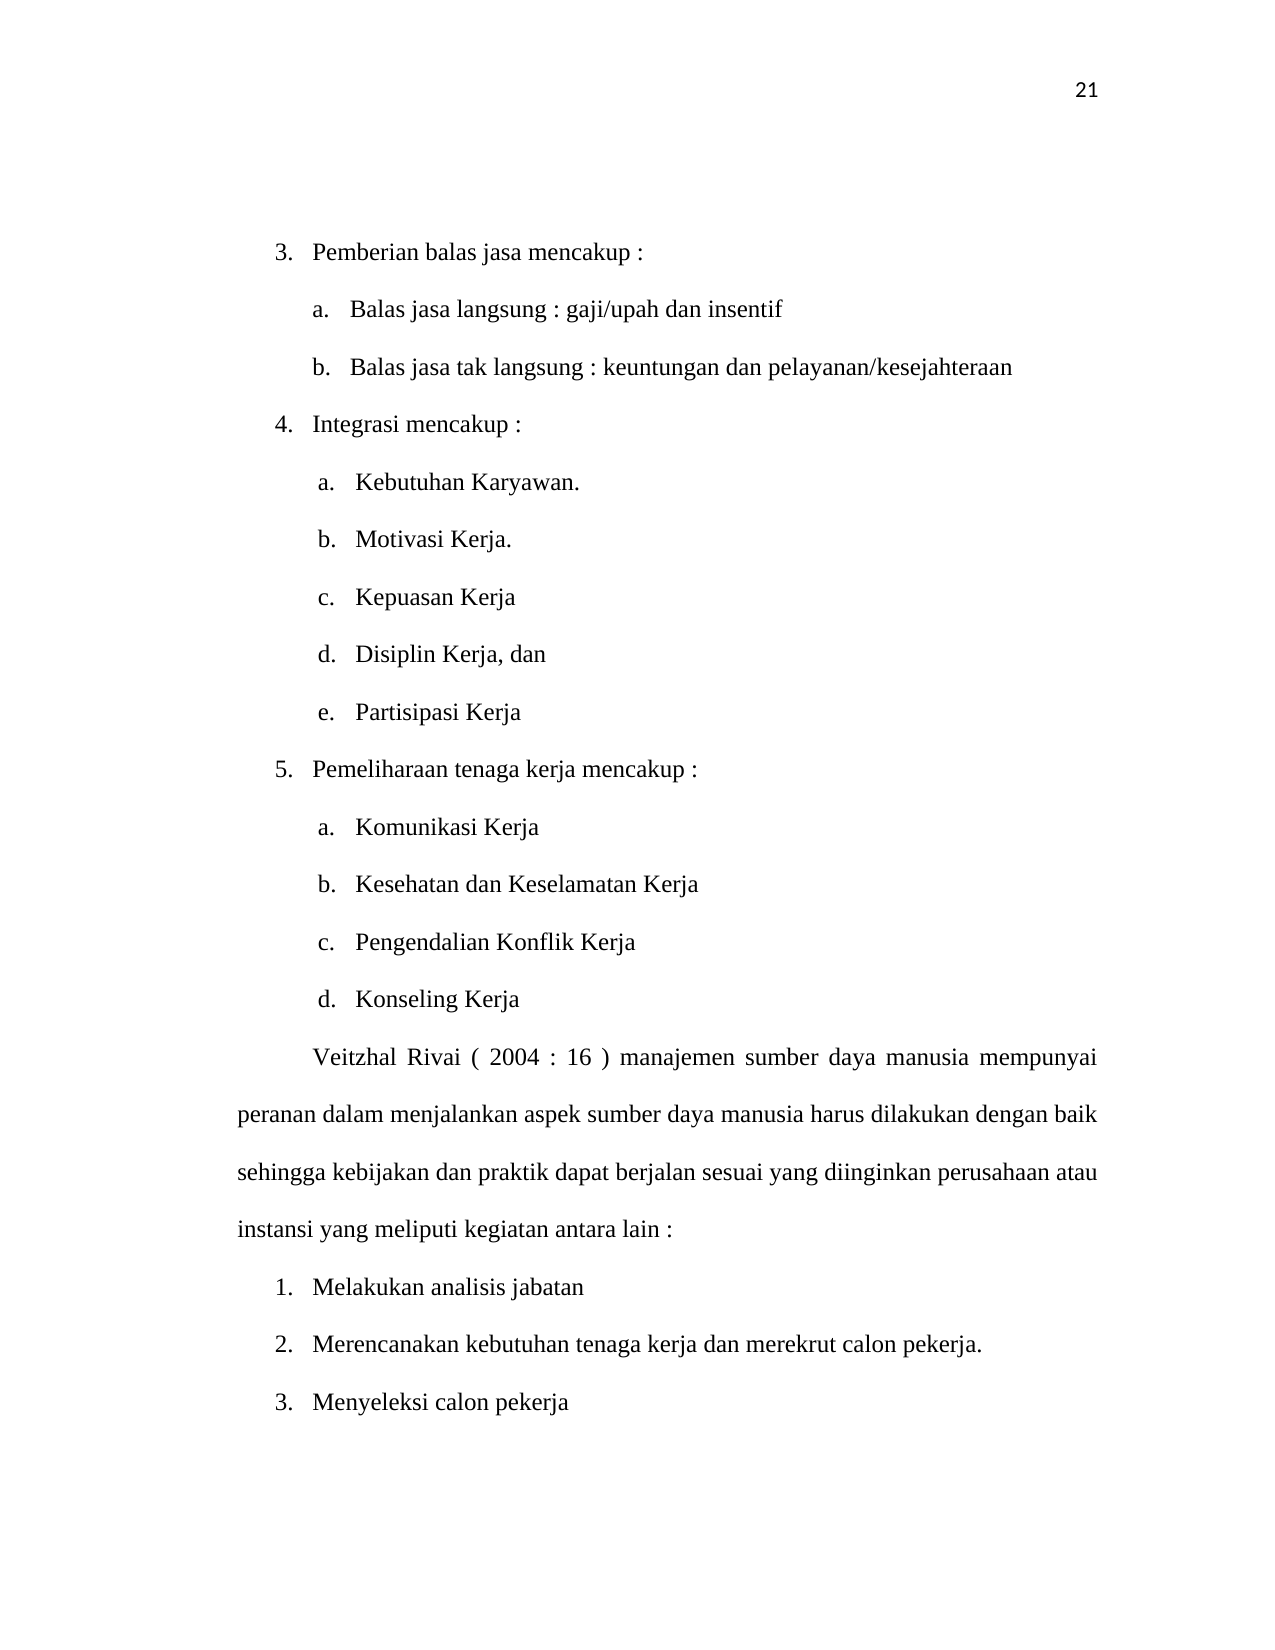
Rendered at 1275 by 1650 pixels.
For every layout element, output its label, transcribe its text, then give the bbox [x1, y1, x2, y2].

list Motivasi Kerja. [318, 524, 1098, 553]
list Balas jasa langsung : gaji/upah dan insentif [312, 294, 1098, 323]
list Pengendalian Konflik Kerja [318, 927, 1098, 956]
list Kepuasan Kerja [318, 582, 1098, 611]
list Integrasi mencakup : [274, 409, 1098, 438]
list Pemeliharaan tenaga kerja mencakup : [274, 754, 1098, 783]
list Balas jasa tak langsung : keuntungan dan pelayanan/kesejahteraan [312, 352, 1098, 381]
list Kesehatan dan Keselamatan Kerja [318, 869, 1098, 898]
list Menyeleksi calon pekerja [274, 1387, 1098, 1416]
text Veitzhal Rivai ( 2004 : 16 ) manajemen sumber daya manusia mempunyai peranan dalam menjalankan aspek sumber daya manusia harus dilakukan dengan baik sehingga kebijakan dan praktik dapat berjalan sesuai yang diinginkan perusahaan atau instansi yang meliputi kegiatan antara lain : [237, 1042, 1098, 1243]
list Pemberian balas jasa mencakup : [274, 237, 1098, 266]
list Disiplin Kerja, dan [318, 639, 1098, 668]
list Komunikasi Kerja [318, 812, 1098, 841]
list Partisipasi Kerja [318, 697, 1098, 726]
list Melakukan analisis jabatan [274, 1272, 1098, 1301]
list Merencanakan kebutuhan tenaga kerja dan merekrut calon pekerja. [274, 1329, 1098, 1358]
list Kebutuhan Karyawan. [318, 467, 1098, 496]
list Konseling Kerja [318, 984, 1098, 1013]
